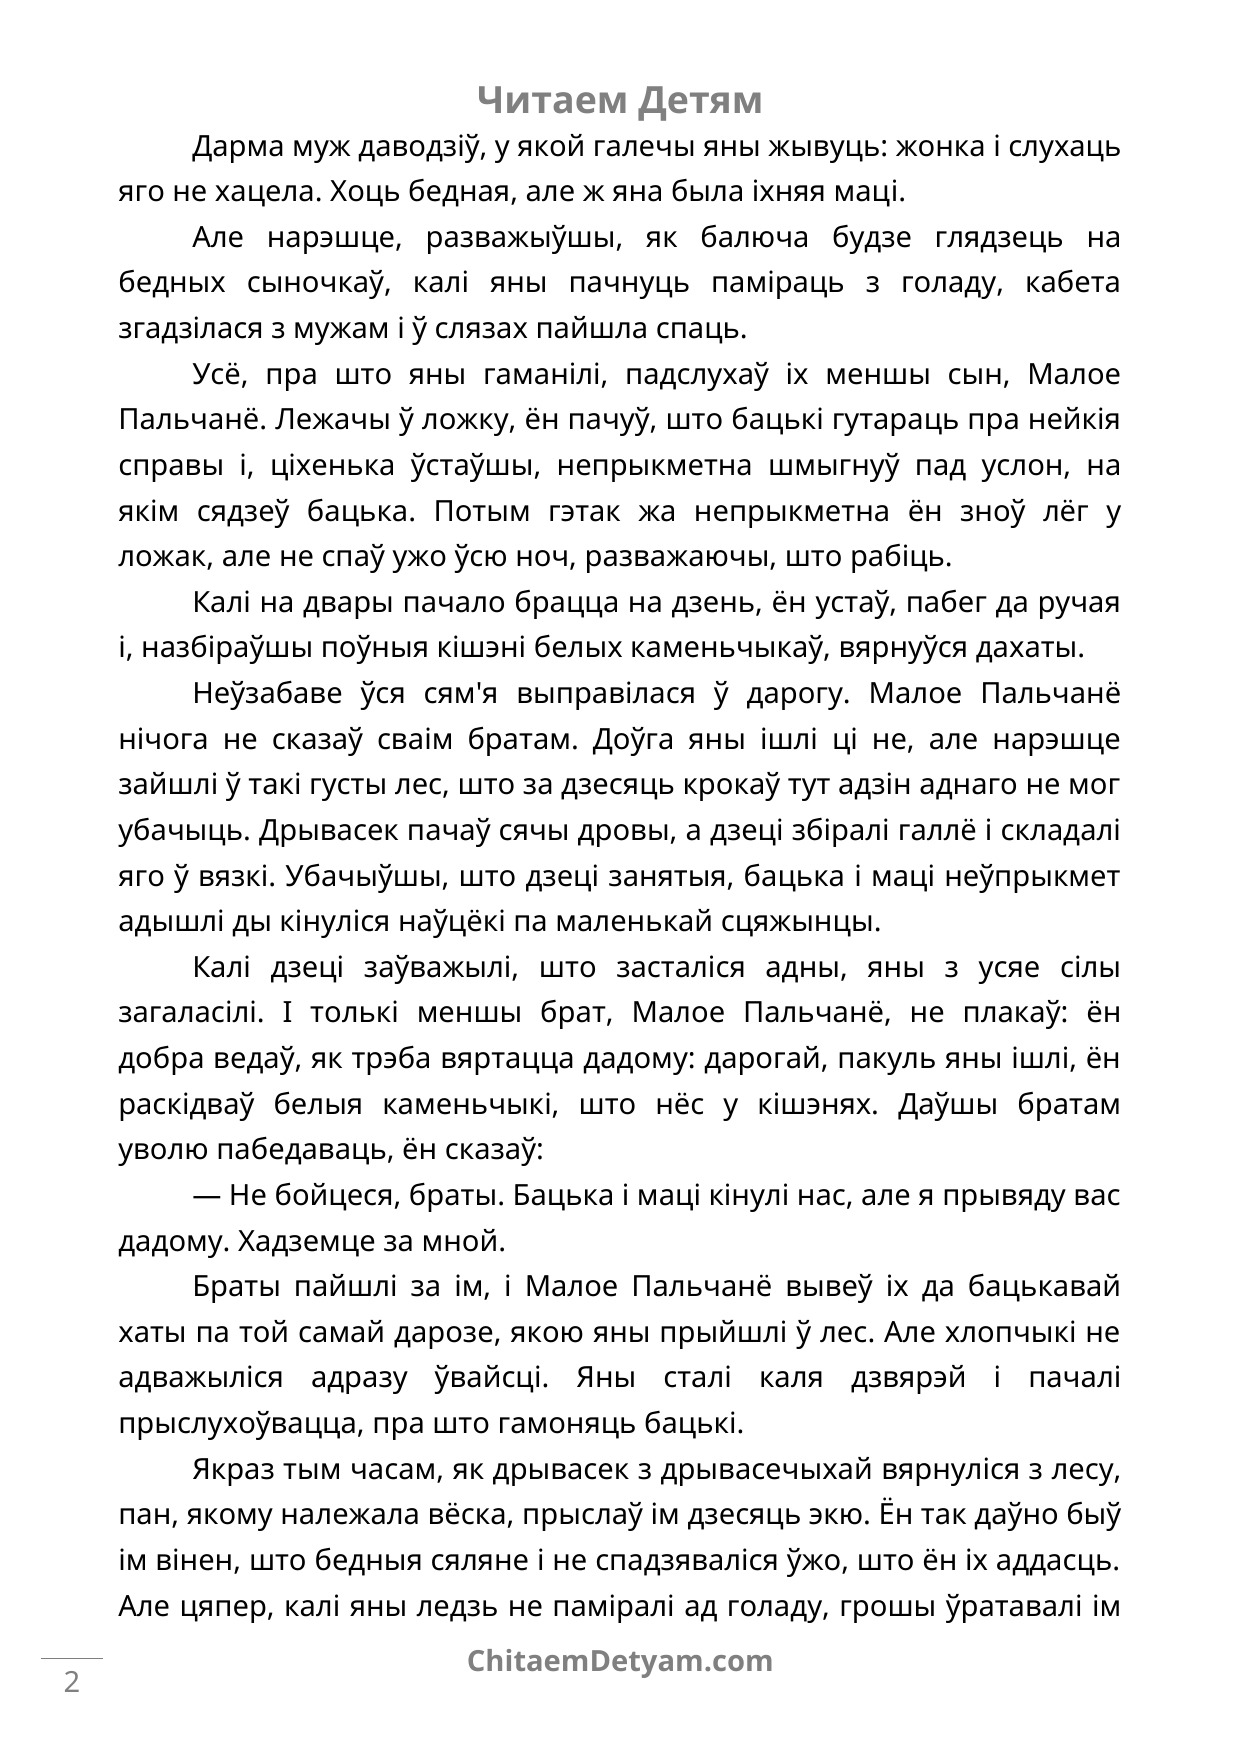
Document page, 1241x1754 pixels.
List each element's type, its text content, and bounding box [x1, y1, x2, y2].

text Дарма муж даводзіў, у якой галечы яны жывуць: жонка і слухаць яго не хацела. Хоць бедная, але ж яна была іхняя маці. [118, 125, 1122, 210]
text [118, 1448, 1122, 1624]
text Усё, пра што яны гаманілі, падслухаў іх меншы сын, Малое Пальчанё. Лежачы ў ложку, ён пачуў, што бацькі гутараць пра нейкія справы і, ціхенька ўстаўшы, непрыкметна шмыгнуў пад услон, на якім сядзеў бацька. Потым гэтак жа непрыкметна ён зноў лёг у ложак, але не спаў ужо ўсю ноч, разважаючы, што рабіць. [118, 353, 1122, 575]
text Калі дзеці заўважылі, што засталіся адны, яны з усяе сілы загаласілі. І толькі меншы брат, Малое Пальчанё, не плакаў: ён добра ведаў, як трэба вяртацца дадому: дарогай, пакуль яны ішлі, ён раскідваў белыя каменьчыкі, што нёс у кішэнях. Даўшы братам уволю пабедаваць, ён сказаў: [118, 946, 1122, 1168]
text Але нарэшце, разважыўшы, як балюча будзе глядзець на бедных сыночкаў, калі яны пачнуць паміраць з голаду, кабета згадзілася з мужам і ў слязах пайшла спаць. [118, 216, 1122, 347]
text Браты пайшлі за ім, і Малое Пальчанё вывеў іх да бацькавай хаты па той самай дарозе, якою яны прыйшлі ў лес. Але хлопчыкі не адважыліся адразу ўвайсці. Яны сталі каля дзвярэй і пачалі прыслухоўвацца, пра што гамоняць бацькі. [118, 1266, 1122, 1442]
text Неўзабаве ўся сям'я выправілася ў дарогу. Малое Пальчанё нічога не сказаў сваім братам. Доўга яны ішлі ці не, але нарэшце зайшлі ў такі густы лес, што за дзесяць крокаў тут адзін аднаго не мог убачыць. Дрывасек пачаў сячы дровы, а дзеці збіралі галлё і складалі яго ў вязкі. Убачыўшы, што дзеці занятыя, бацька і маці неўпрыкмет адышлі ды кінуліся наўцёкі па маленькай сцяжынцы. [118, 672, 1122, 940]
text Калі на двары пачало брацца на дзень, ён устаў, пабег да ручая і, назбіраўшы поўныя кішэні белых каменьчыкаў, вярнуўся дахаты. [118, 581, 1122, 666]
text — Не бойцеся, браты. Бацька і маці кінулі нас, але я прывяду вас дадому. Хадземце за мной. [118, 1174, 1122, 1259]
